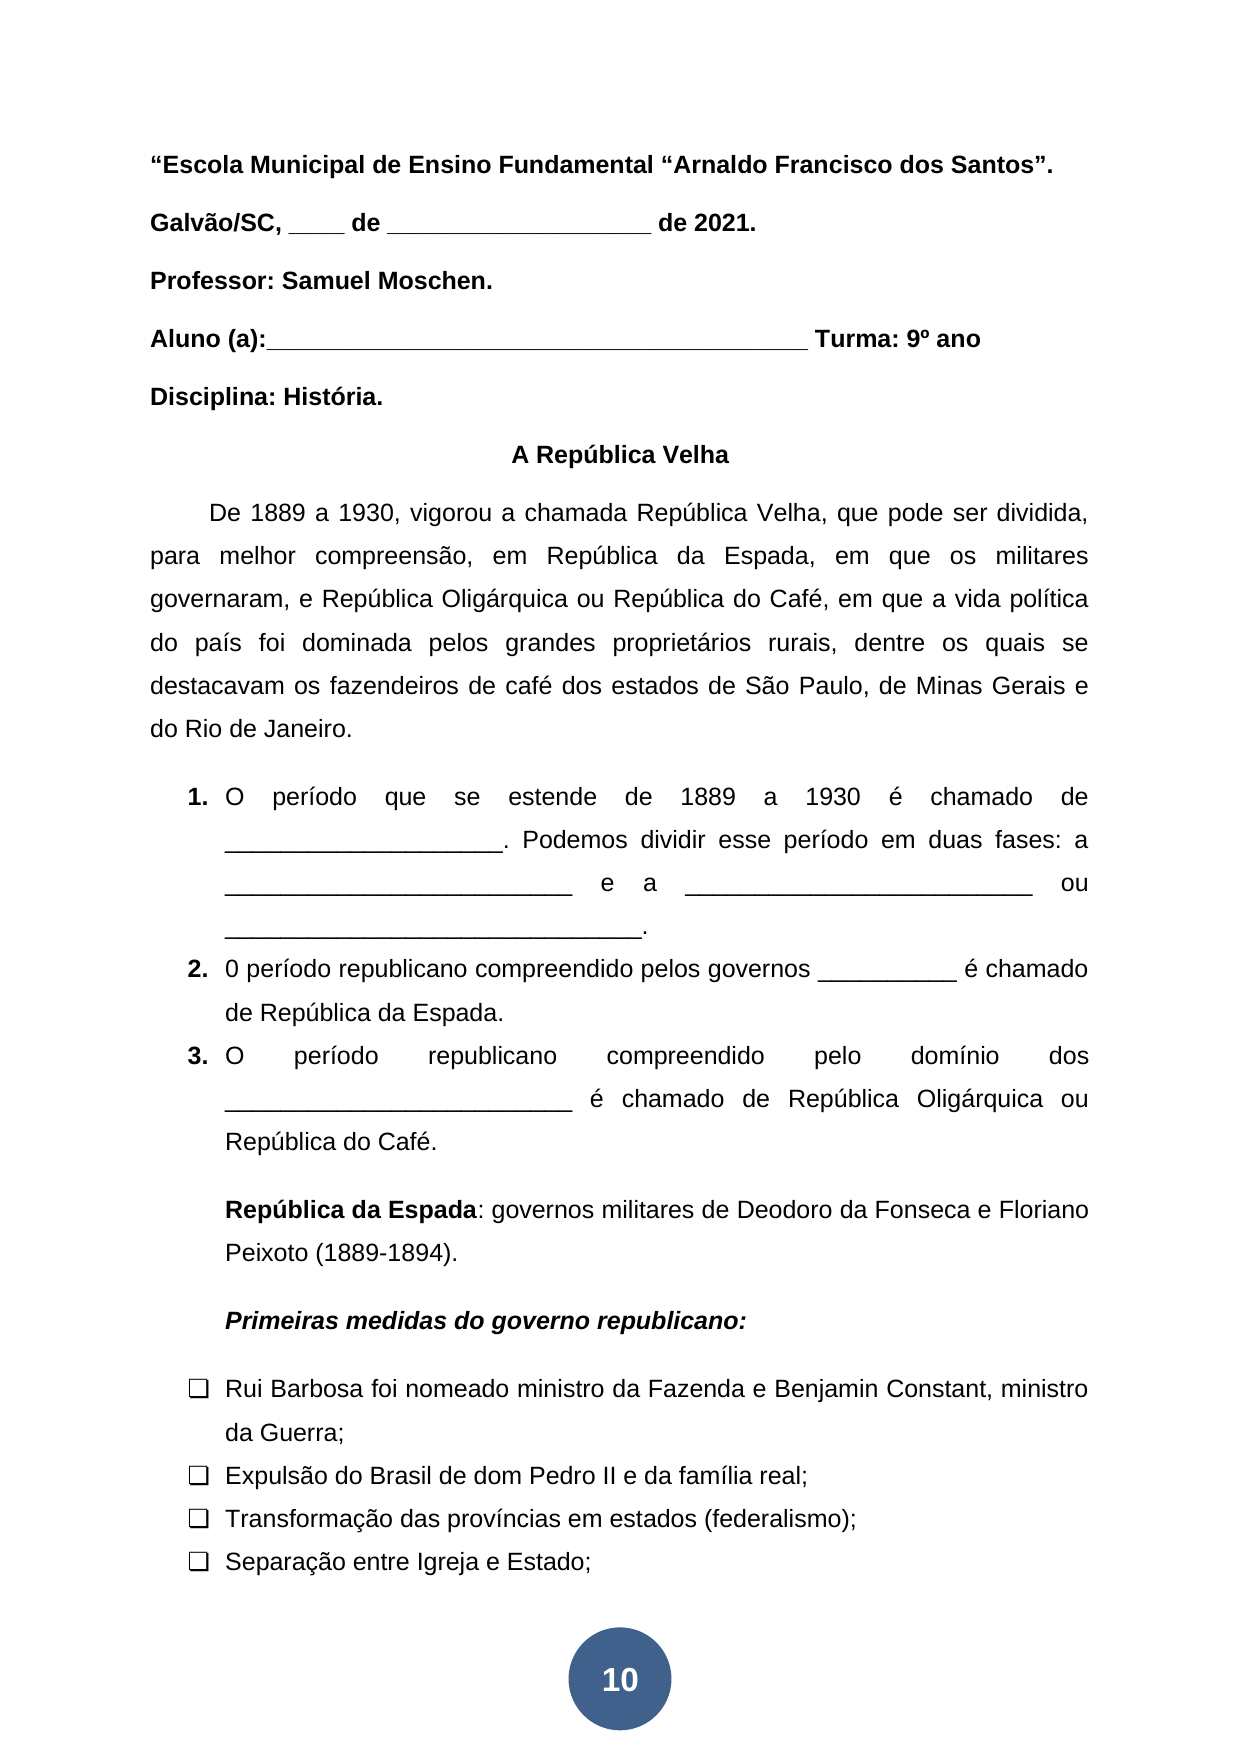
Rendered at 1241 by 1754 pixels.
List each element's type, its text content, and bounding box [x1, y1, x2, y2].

list Expulsão do Brasil de dom Pedro II e da família real; [187, 1461, 1090, 1489]
text Disciplina: História. [150, 382, 1090, 411]
text Galvão/SC, ____ de ___________________ de 2021. [150, 208, 1090, 237]
text Primeiras medidas do governo republicano: [225, 1306, 1090, 1335]
list Separação entre Igreja e Estado; [187, 1547, 1090, 1576]
list O período que se estende de 1889 a 1930 é chamado de ____________________. Podemos dividir esse período em duas fases: a _________________________ e a _________________________ ou ______________________________. [187, 782, 1090, 940]
text República da Espada: governos militares de Deodoro da Fonseca e Floriano Peixoto (1889-1894). [225, 1195, 1090, 1267]
list 0 período republicano compreendido pelos governos __________ é chamado de República da Espada. [187, 954, 1090, 1026]
text De 1889 a 1930, vigorou a chamada República Velha, que pode ser dividida, para melhor compreensão, em República da Espada, em que os militares governaram, e República Oligárquica ou República do Café, em que a vida política do país foi dominada pelos grandes proprietários rurais, dentre os quais se destacavam os fazendeiros de café dos estados de São Paulo, de Minas Gerais e do Rio de Janeiro. [150, 498, 1090, 742]
text Professor: Samuel Moschen. [150, 266, 1090, 295]
text “Escola Municipal de Ensino Fundamental “Arnaldo Francisco dos Santos”. [150, 150, 1090, 179]
list Transformação das províncias em estados (federalismo); [187, 1504, 1090, 1532]
list Rui Barbosa foi nomeado ministro da Fazenda e Benjamin Constant, ministro da Guerra; [187, 1374, 1090, 1446]
text Aluno (a):_______________________________________ Turma: 9º ano [150, 324, 1090, 353]
text A República Velha [150, 440, 1090, 469]
list O período republicano compreendido pelo domínio dos _________________________ é chamado de República Oligárquica ou República do Café. [187, 1041, 1090, 1156]
